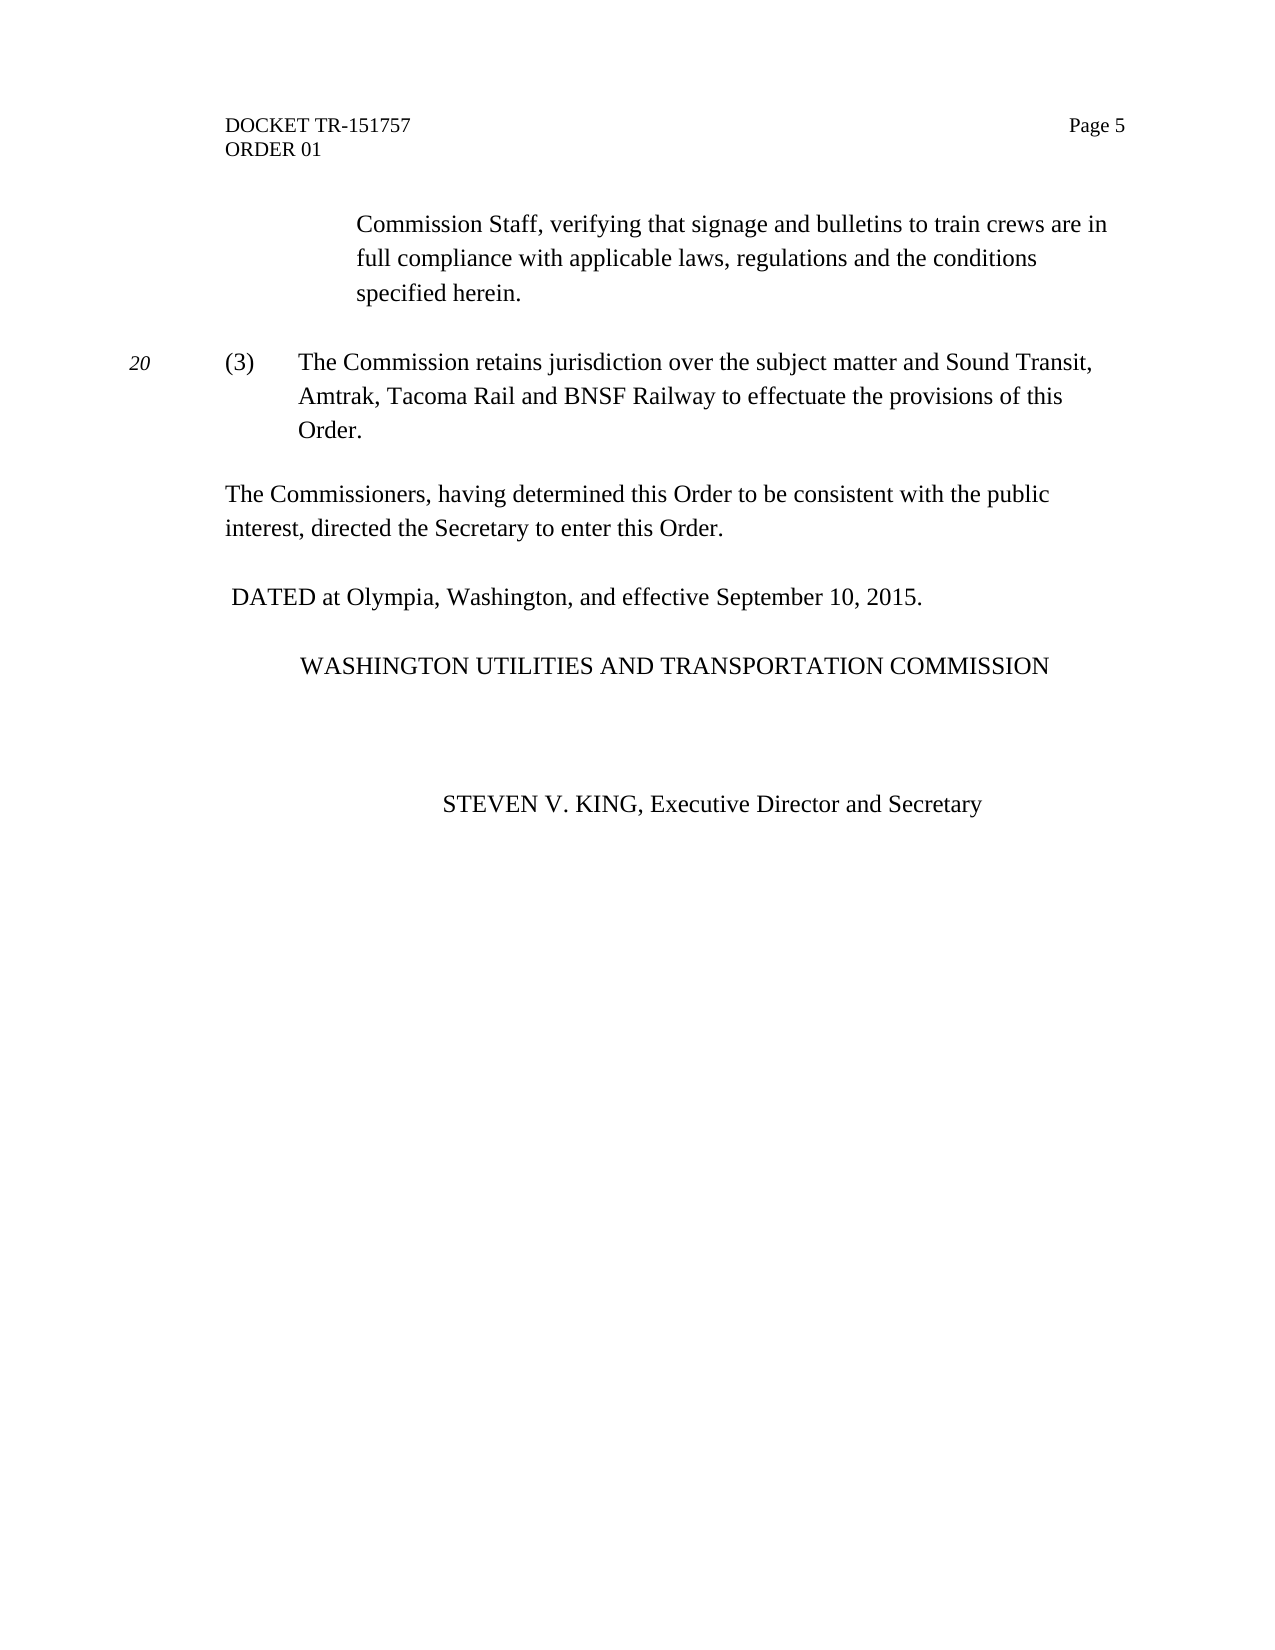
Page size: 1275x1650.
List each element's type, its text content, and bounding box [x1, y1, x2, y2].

text UTILITIES AND TRANSPORTATION COMMISSION [225, 651, 1125, 680]
list (3) The Commission retains jurisdiction over the subject matter and Sound Transit, Amtrak, Tacoma Rail and BNSF Railway to effectuate the provisions of this Order. [150, 347, 1125, 444]
text DATED at Olympia, Washington, and effective September 10, 2015. [225, 582, 1125, 611]
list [298, 209, 1125, 306]
text STEVEN V. KING, Executive Director and Secretary [225, 789, 1125, 818]
text The Commissioners, having determined this Order to be consistent with the public interest, directed the Secretary to enter this Order. [225, 479, 1125, 542]
